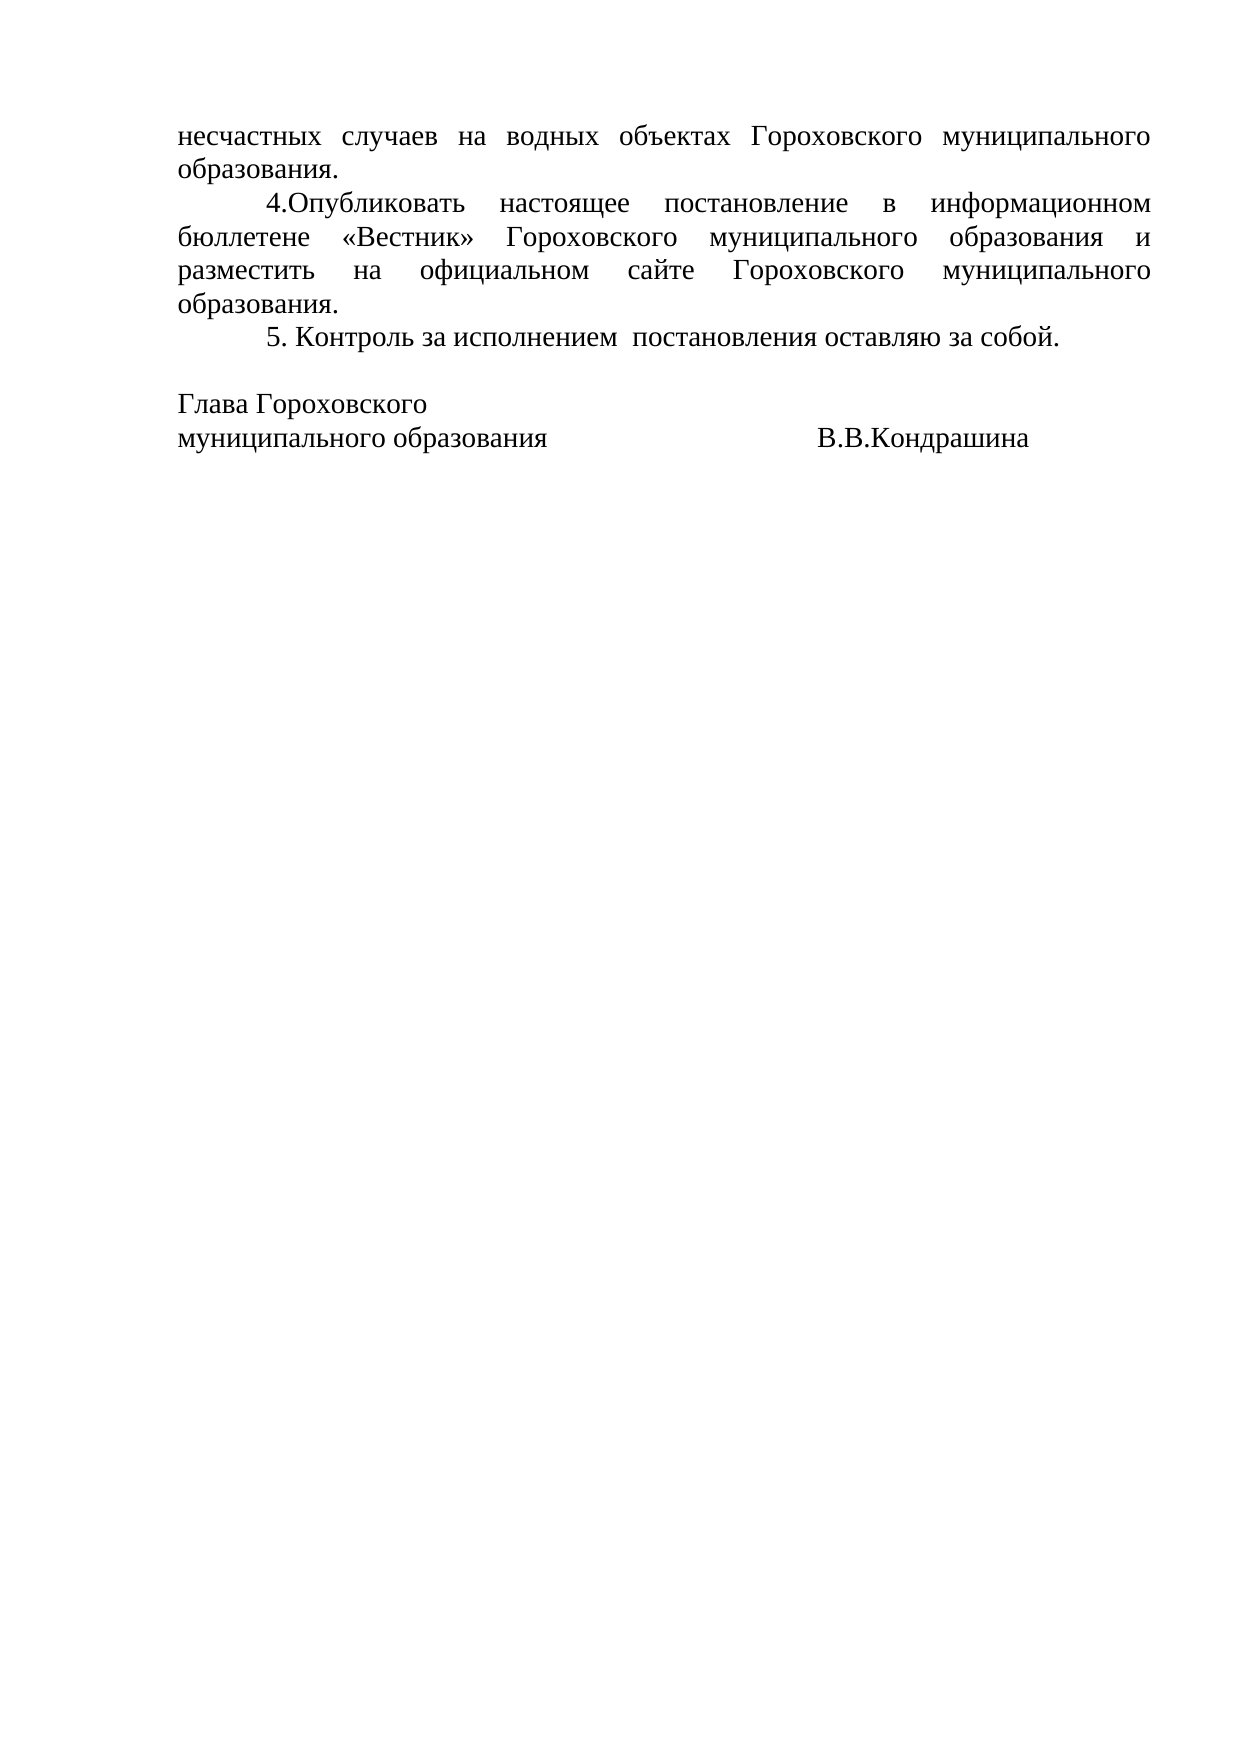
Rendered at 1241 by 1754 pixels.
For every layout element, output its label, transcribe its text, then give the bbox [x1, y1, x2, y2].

text муниципального образования В.В.Кондрашина [177, 420, 1152, 453]
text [177, 118, 1152, 185]
text 5. Контроль за исполнением постановления оставляю за собой. [177, 319, 1152, 353]
text Глава Гороховского [177, 386, 1152, 420]
text 4.Опубликовать настоящее постановление в информационном бюллетене «Вестник» Гороховского муниципального образования и разместить на официальном сайте Гороховского муниципального образования. [177, 185, 1152, 319]
